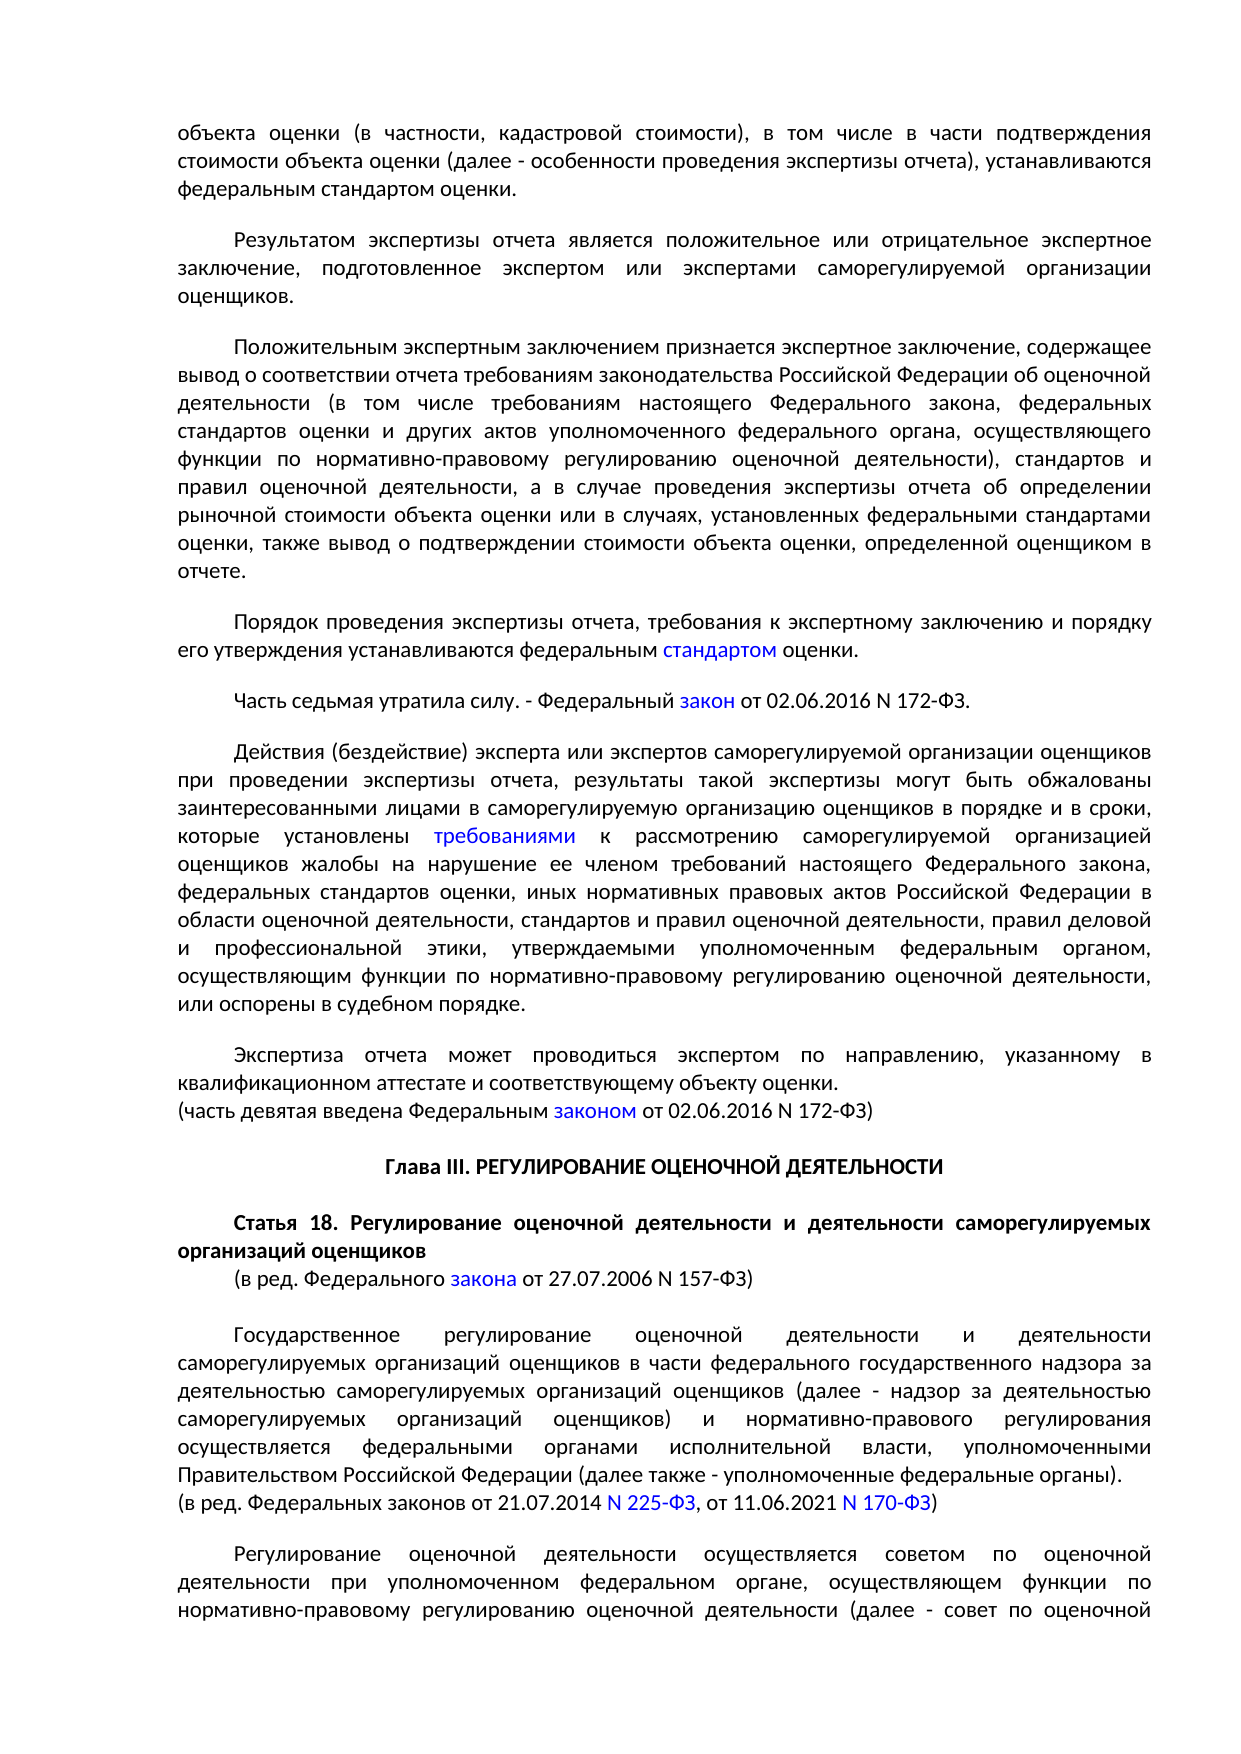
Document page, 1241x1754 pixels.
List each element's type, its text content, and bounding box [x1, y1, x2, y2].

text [177, 1539, 1152, 1623]
title Статья 18. Регулирование оценочной деятельности и деятельности саморегулируемых организаций оценщиков [177, 1208, 1152, 1264]
text (в ред. Федерального закона от 27.07.2006 N 157-ФЗ) [177, 1264, 1152, 1292]
text Действия (бездействие) эксперта или экспертов саморегулируемой организации оценщиков при проведении экспертизы отчета, результаты такой экспертизы могут быть обжалованы заинтересованными лицами в саморегулируемую организацию оценщиков в порядке и в сроки, которые установлены требованиями к рассмотрению саморегулируемой организацией оценщиков жалобы на нарушение ее членом требований настоящего Федерального закона, федеральных стандартов оценки, иных нормативных правовых актов Российской Федерации в области оценочной деятельности, стандартов и правил оценочной деятельности, правил деловой и профессиональной этики, утверждаемыми уполномоченным федеральным органом, осуществляющим функции по нормативно-правовому регулированию оценочной деятельности, или оспорены в судебном порядке. [177, 737, 1152, 1017]
text Положительным экспертным заключением признается экспертное заключение, содержащее вывод о соответствии отчета требованиям законодательства Российской Федерации об оценочной деятельности (в том числе требованиям настоящего Федерального закона, федеральных стандартов оценки и других актов уполномоченного федерального органа, осуществляющего функции по нормативно-правовому регулированию оценочной деятельности), стандартов и правил оценочной деятельности, а в случае проведения экспертизы отчета об определении рыночной стоимости объекта оценки или в случаях, установленных федеральными стандартами оценки, также вывод о подтверждении стоимости объекта оценки, определенной оценщиком в отчете. [177, 332, 1152, 584]
text Порядок проведения экспертизы отчета, требования к экспертному заключению и порядку его утверждения устанавливаются федеральным стандартом оценки. [177, 607, 1152, 663]
text Часть седьмая утратила силу. - Федеральный закон от 02.06.2016 N 172-ФЗ. [177, 686, 1152, 714]
text Государственное регулирование оценочной деятельности и деятельности саморегулируемых организаций оценщиков в части федерального государственного надзора за деятельностью саморегулируемых организаций оценщиков (далее - надзор за деятельностью саморегулируемых организаций оценщиков) и нормативно-правового регулирования осуществляется федеральными органами исполнительной власти, уполномоченными Правительством Российской Федерации (далее также - уполномоченные федеральные органы). [177, 1320, 1152, 1488]
text (в ред. Федеральных законов от 21.07.2014 N 225-ФЗ, от 11.06.2021 N 170-ФЗ) [177, 1488, 1152, 1517]
text (часть девятая введена Федеральным законом от 02.06.2016 N 172-ФЗ) [177, 1096, 1152, 1124]
title Глава III. РЕГУЛИРОВАНИЕ ОЦЕНОЧНОЙ ДЕЯТЕЛЬНОСТИ [177, 1152, 1152, 1180]
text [177, 118, 1152, 202]
text Экспертиза отчета может проводиться экспертом по направлению, указанному в квалификационном аттестате и соответствующему объекту оценки. [177, 1040, 1152, 1096]
text Результатом экспертизы отчета является положительное или отрицательное экспертное заключение, подготовленное экспертом или экспертами саморегулируемой организации оценщиков. [177, 225, 1152, 309]
